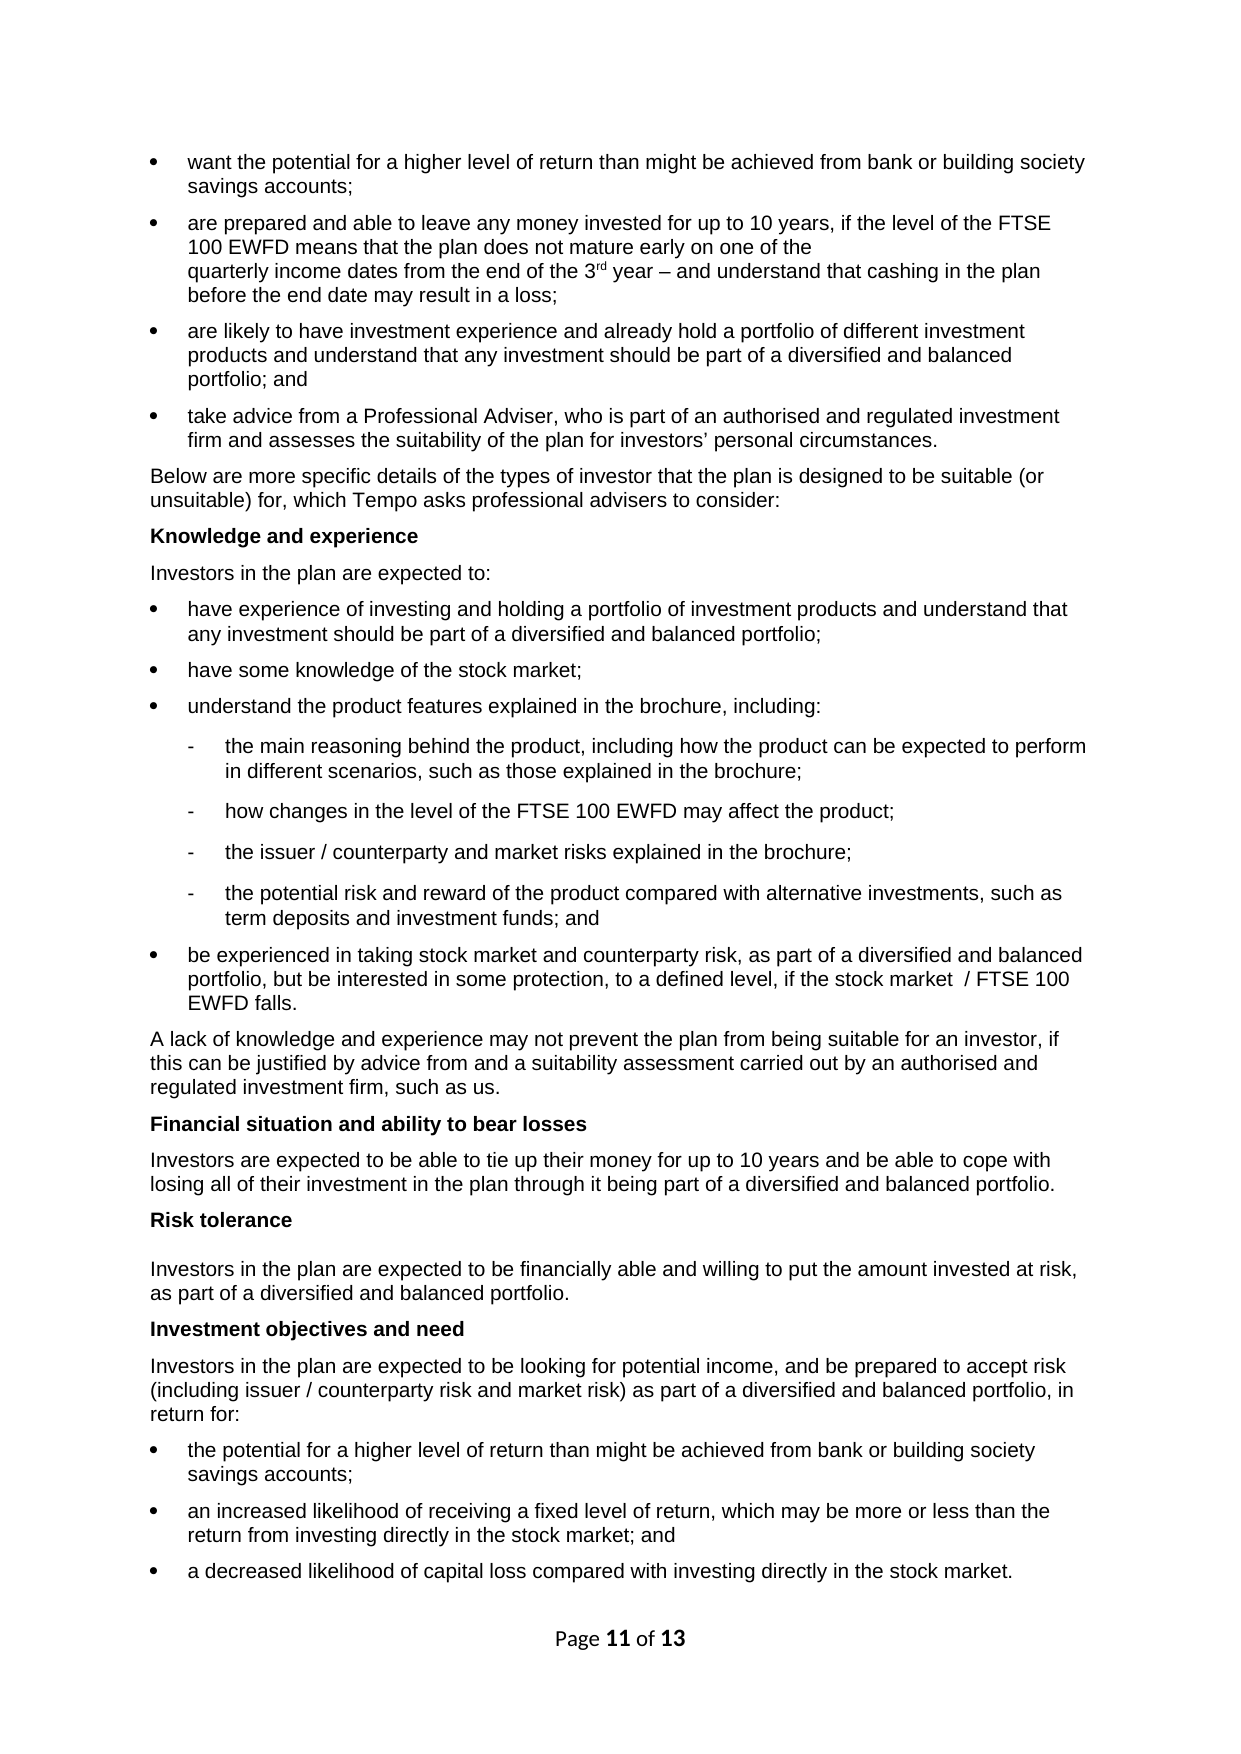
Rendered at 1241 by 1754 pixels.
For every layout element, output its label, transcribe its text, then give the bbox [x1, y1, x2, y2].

list are prepared and able to leave any money invested for up to 10 years, if the level of the FTSE 100 EWFD means that the plan does not mature early on one of the quarterly income dates from the end of the 3rd year – and understand that cashing in the plan before the end date may result in a loss; [150, 211, 1090, 306]
list the potential risk and reward of the product compared with alternative investments, such as term deposits and investment funds; and [187, 878, 1090, 930]
list the potential for a higher level of return than might be achieved from bank or building society savings accounts; [150, 1438, 1090, 1486]
text A lack of knowledge and experience may not prevent the plan from being suitable for an investor, if this can be justified by advice from and a suitability assessment carried out by an authorised and regulated investment firm, such as us. [150, 1027, 1090, 1099]
list how changes in the level of the FTSE 100 EWFD may affect the product; [187, 796, 1090, 824]
list have experience of investing and holding a portfolio of investment products and understand that any investment should be part of a diversified and balanced portfolio; [150, 597, 1090, 645]
list a decreased likelihood of capital loss compared with investing directly in the stock market. [150, 1559, 1090, 1583]
text Investors in the plan are expected to: [150, 561, 1090, 585]
text Investors in the plan are expected to be financially able and willing to put the amount invested at risk, as part of a diversified and balanced portfolio. [150, 1257, 1090, 1304]
list understand the product features explained in the brochure, including: [150, 694, 1090, 718]
list an increased likelihood of receiving a fixed level of return, which may be more or less than the return from investing directly in the stock market; and [150, 1498, 1090, 1546]
list be experienced in taking stock market and counterparty risk, as part of a diversified and balanced portfolio, but be interested in some protection, to a defined level, if the stock market / FTSE 100 EWFD falls. [150, 943, 1090, 1014]
text Risk tolerance [150, 1208, 1090, 1232]
list have some knowledge of the stock market; [150, 658, 1090, 682]
list the main reasoning behind the product, including how the product can be expected to perform in different scenarios, such as those explained in the brochure; [187, 731, 1090, 783]
text Investors are expected to be able to tie up their money for up to 10 years and be able to cope with losing all of their investment in the plan through it being part of a diversified and balanced portfolio. [150, 1148, 1090, 1196]
list take advice from a Professional Adviser, who is part of an authorised and regulated investment firm and assesses the suitability of the plan for investors’ personal circumstances. [150, 403, 1090, 451]
text Below are more specific details of the types of investor that the plan is designed to be suitable (or unsuitable) for, which Tempo asks professional advisers to consider: [150, 464, 1090, 512]
text Investors in the plan are expected to be looking for potential income, and be prepared to accept risk (including issuer / counterparty risk and market risk) as part of a diversified and balanced portfolio, in return for: [150, 1353, 1090, 1425]
text Financial situation and ability to bear losses [150, 1111, 1090, 1135]
list the issuer / counterparty and market risks explained in the brochure; [187, 837, 1090, 865]
text Knowledge and experience [150, 524, 1090, 548]
list are likely to have investment experience and already hold a portfolio of different investment products and understand that any investment should be part of a diversified and balanced portfolio; and [150, 319, 1090, 391]
list want the potential for a higher level of return than might be achieved from bank or building society savings accounts; [150, 150, 1090, 198]
text Investment objectives and need [150, 1317, 1090, 1341]
